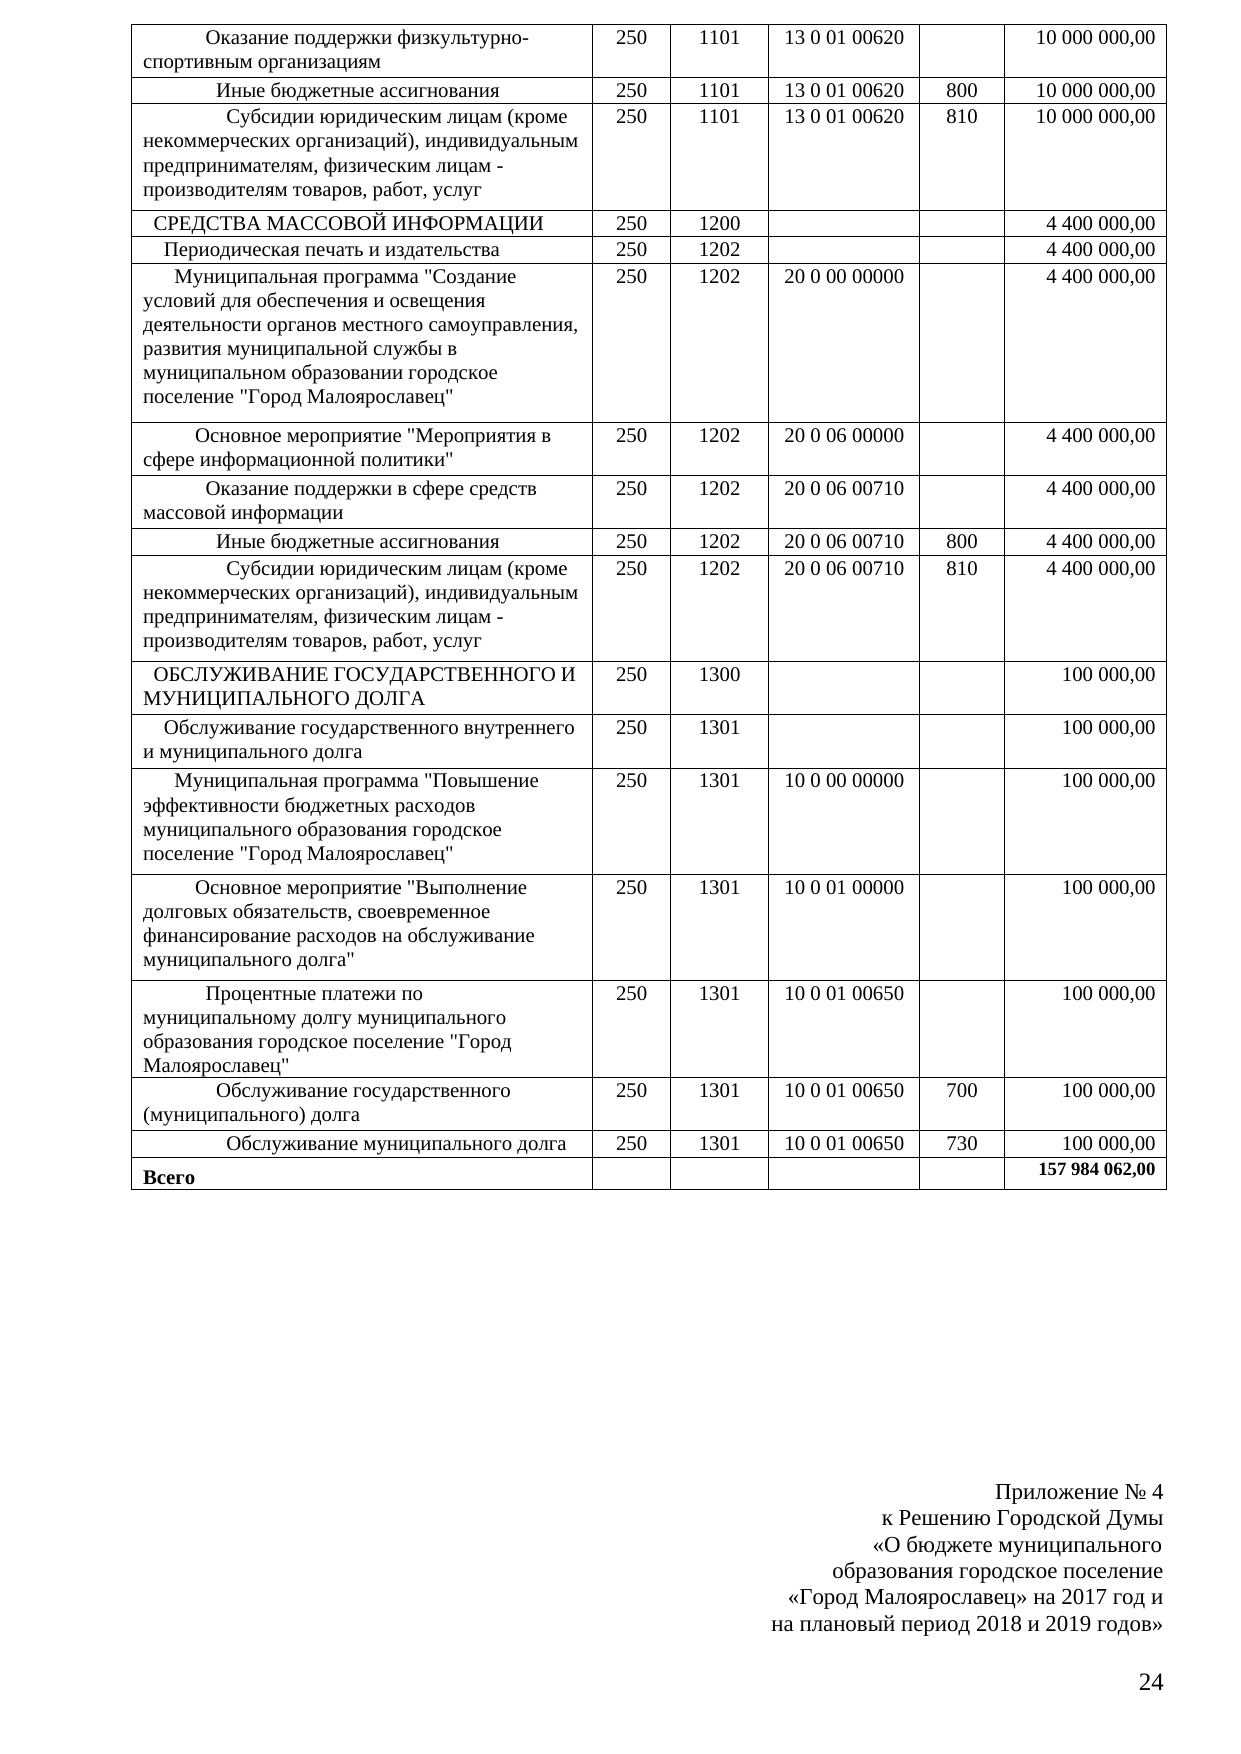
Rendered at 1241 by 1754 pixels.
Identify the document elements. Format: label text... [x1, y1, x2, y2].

table_cell 250 [593, 556, 670, 661]
table_cell 1202 [671, 264, 768, 422]
table_cell [920, 769, 1004, 874]
table_cell 1301 [671, 715, 768, 767]
table_cell 1101 [671, 104, 768, 209]
table_cell 4 400 000,00 [1005, 423, 1166, 475]
table_cell Всего [132, 1158, 592, 1189]
table_cell 20 0 06 00710 [769, 529, 919, 555]
table_cell 20 0 06 00710 [769, 476, 919, 528]
text на плановый период 2018 и 2019 годов» [74, 1610, 1163, 1636]
table_cell 13 0 01 00620 [769, 78, 919, 103]
table_cell [920, 875, 1004, 980]
table_cell [920, 211, 1004, 236]
table_cell 10 000 000,00 [1005, 25, 1166, 77]
table_cell 250 [593, 78, 670, 103]
table_cell [920, 1158, 1004, 1189]
table_cell Основное мероприятие "Мероприятия в сфере информационной политики" [132, 423, 592, 475]
table_cell 810 [920, 556, 1004, 661]
table_cell 1301 [671, 1131, 768, 1157]
table_cell 100 000,00 [1005, 1131, 1166, 1157]
table_cell [920, 476, 1004, 528]
table_cell 1301 [671, 1078, 768, 1130]
table_cell 1200 [671, 211, 768, 236]
table_cell Оказание поддержки физкультурно-спортивным организациям [132, 25, 592, 77]
table_cell 800 [920, 529, 1004, 555]
table_cell [769, 1158, 919, 1189]
table_cell 4 400 000,00 [1005, 476, 1166, 528]
text к Решению Городской Думы [74, 1504, 1163, 1531]
table_cell 100 000,00 [1005, 662, 1166, 714]
table_cell 4 400 000,00 [1005, 529, 1166, 555]
table_cell 1202 [671, 237, 768, 263]
table_cell 1101 [671, 25, 768, 77]
table_cell [920, 662, 1004, 714]
table_cell ОБСЛУЖИВАНИЕ ГОСУДАРСТВЕННОГО И МУНИЦИПАЛЬНОГО ДОЛГА [132, 662, 592, 714]
table_cell 13 0 01 00620 [769, 104, 919, 209]
table_cell 20 0 06 00710 [769, 556, 919, 661]
table_cell 250 [593, 423, 670, 475]
text Приложение № 4 [133, 1478, 1163, 1504]
table_cell 250 [593, 1078, 670, 1130]
table_cell 4 400 000,00 [1005, 237, 1166, 263]
table_cell 100 000,00 [1005, 715, 1166, 767]
table_cell Периодическая печать и издательства [132, 237, 592, 263]
table_cell Основное мероприятие "Выполнение долговых обязательств, своевременное финансирование расходов на обслуживание муниципального долга" [132, 875, 592, 980]
table_cell 4 400 000,00 [1005, 211, 1166, 236]
table_cell [769, 662, 919, 714]
table_cell [920, 264, 1004, 422]
table_cell 100 000,00 [1005, 875, 1166, 980]
table_cell 1202 [671, 476, 768, 528]
table_cell Процентные платежи по муниципальному долгу муниципального образования городское поселение "Город Малоярославец" [132, 981, 592, 1077]
table_cell 1301 [671, 769, 768, 874]
table_cell 20 0 00 00000 [769, 264, 919, 422]
table_cell [920, 715, 1004, 767]
table_cell 4 400 000,00 [1005, 556, 1166, 661]
table_cell Обслуживание государственного внутреннего и муниципального долга [132, 715, 592, 767]
table_cell [920, 423, 1004, 475]
table_cell 4 400 000,00 [1005, 264, 1166, 422]
table_cell 1202 [671, 423, 768, 475]
table_cell 10 0 01 00000 [769, 875, 919, 980]
table_cell 1301 [671, 875, 768, 980]
text «О бюджете муниципального образования городское поселение [74, 1531, 1163, 1583]
table_cell 250 [593, 237, 670, 263]
table_cell 10 000 000,00 [1005, 104, 1166, 209]
table_cell 20 0 06 00000 [769, 423, 919, 475]
table_cell 100 000,00 [1005, 769, 1166, 874]
table_cell [920, 237, 1004, 263]
table_cell 250 [593, 104, 670, 209]
table_cell 10 0 01 00650 [769, 1131, 919, 1157]
table_cell 250 [593, 662, 670, 714]
table_cell [920, 981, 1004, 1077]
table_cell 1202 [671, 556, 768, 661]
table_cell 250 [593, 769, 670, 874]
table_cell 10 0 01 00650 [769, 981, 919, 1077]
table_cell [920, 25, 1004, 77]
table_cell 250 [593, 529, 670, 555]
table_cell Иные бюджетные ассигнования [132, 529, 592, 555]
table_cell 250 [593, 211, 670, 236]
table_cell 1301 [671, 981, 768, 1077]
table_cell 250 [593, 715, 670, 767]
table_cell 10 000 000,00 [1005, 78, 1166, 103]
table_cell 700 [920, 1078, 1004, 1130]
table_cell 100 000,00 [1005, 981, 1166, 1077]
table_cell 730 [920, 1131, 1004, 1157]
table_cell 157 984 062,00 [1005, 1158, 1166, 1189]
table_cell СРЕДСТВА МАССОВОЙ ИНФОРМАЦИИ [132, 211, 592, 236]
table_cell Муниципальная программа "Повышение эффективности бюджетных расходов муниципального образования городское поселение "Город Малоярославец" [132, 769, 592, 874]
table_cell 250 [593, 1131, 670, 1157]
table_cell Муниципальная программа "Создание условий для обеспечения и освещения деятельности органов местного самоуправления, развития муниципальной службы в муниципальном образовании городское поселение "Город Малоярославец" [132, 264, 592, 422]
table_cell [769, 715, 919, 767]
table_cell [671, 1158, 768, 1189]
table_cell Оказание поддержки в сфере средств массовой информации [132, 476, 592, 528]
table_cell 10 0 00 00000 [769, 769, 919, 874]
table_cell [593, 1158, 670, 1189]
table_cell 800 [920, 78, 1004, 103]
table_cell [769, 211, 919, 236]
table_cell [769, 237, 919, 263]
table_cell Обслуживание муниципального долга [132, 1131, 592, 1157]
table_cell 250 [593, 981, 670, 1077]
table_cell Обслуживание государственного (муниципального) долга [132, 1078, 592, 1130]
table_cell 1202 [671, 529, 768, 555]
table_cell 810 [920, 104, 1004, 209]
table_cell 250 [593, 875, 670, 980]
table_cell 13 0 01 00620 [769, 25, 919, 77]
table_cell 10 0 01 00650 [769, 1078, 919, 1130]
table_cell Иные бюджетные ассигнования [132, 78, 592, 103]
text «Город Малоярославец» на 2017 год и [74, 1583, 1163, 1610]
table_cell 250 [593, 476, 670, 528]
table_cell 1101 [671, 78, 768, 103]
table_cell 250 [593, 264, 670, 422]
table_cell 250 [593, 25, 670, 77]
table_cell 1300 [671, 662, 768, 714]
table_cell 100 000,00 [1005, 1078, 1166, 1130]
